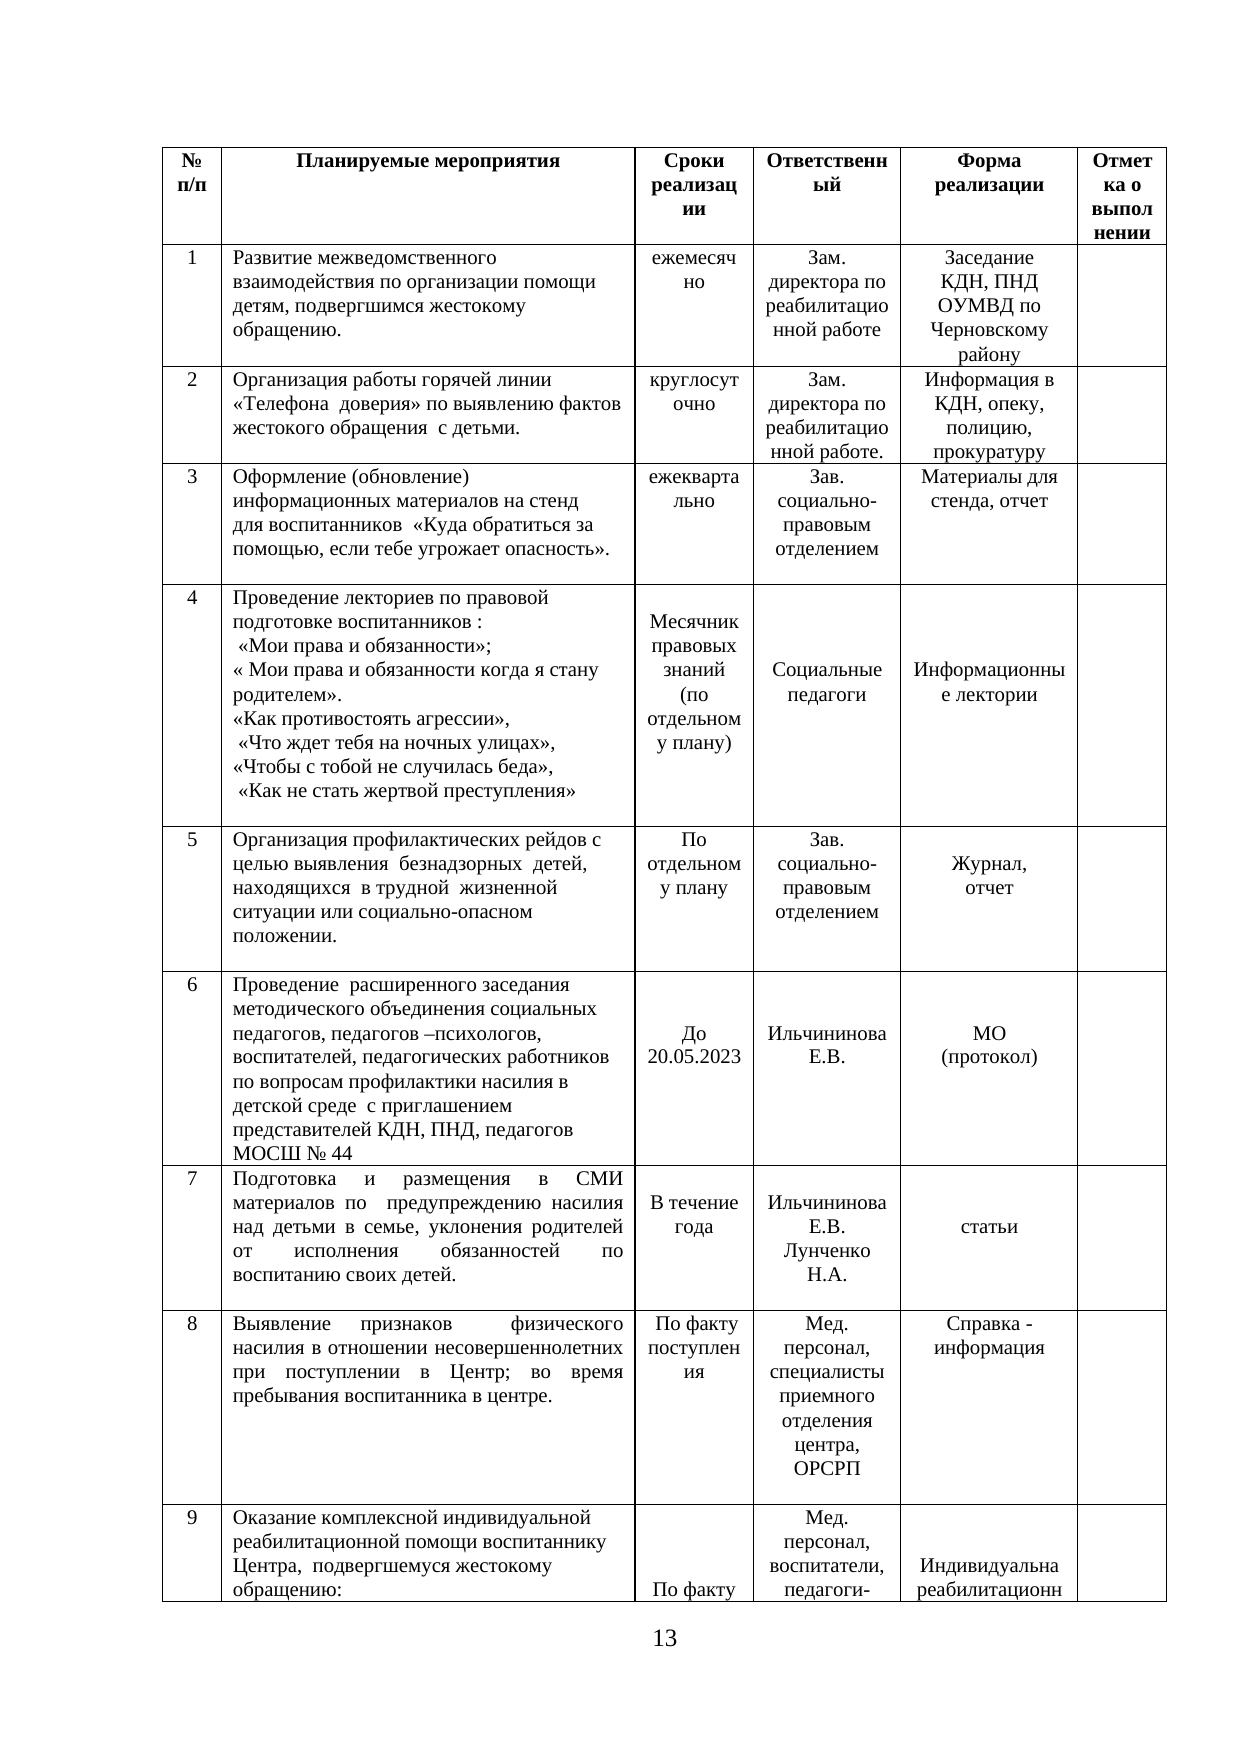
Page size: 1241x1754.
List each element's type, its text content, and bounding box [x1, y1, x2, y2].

table_cell Мед. персонал, специалисты приемного отделения центра, ОРСРП [754, 1311, 900, 1504]
table_cell 1 [163, 245, 221, 366]
table_cell До 20.05.2023 [636, 972, 753, 1165]
table_cell [1078, 464, 1166, 584]
table_cell Справка -информация [901, 1311, 1077, 1504]
table_cell 5 [163, 827, 221, 971]
table_cell [1078, 1311, 1166, 1504]
table_cell Развитие межведомственного взаимодействия по организации помощи детям, подвергшимся жестокому обращению. [222, 245, 634, 366]
table_cell Материалы для стенда, отчет [901, 464, 1077, 584]
table_cell По факту поступления [636, 1311, 753, 1504]
table_cell Заседание КДН, ПНД ОУМВД по Черновскому району [901, 245, 1077, 366]
table_cell 9 [163, 1505, 221, 1601]
table_cell По факту [636, 1505, 753, 1601]
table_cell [754, 1505, 900, 1601]
table_header Сроки реализации [636, 148, 753, 244]
table_cell Месячник правовых знаний (по отдельному плану) [636, 585, 753, 826]
table_header Ответственный [754, 148, 900, 244]
table_header № п/п [163, 148, 221, 244]
table_cell По отдельному плану [636, 827, 753, 971]
table_cell круглосуточно [636, 367, 753, 463]
table_cell Организация работы горячей линии «Телефона доверия» по выявлению фактов жестокого обращения с детьми. [222, 367, 634, 463]
table_cell 7 [163, 1166, 221, 1310]
table_cell Ильчининова Е.В. Лунченко Н.А. [754, 1166, 900, 1310]
table_cell Зав. социально-правовым отделением [754, 464, 900, 584]
table_cell Выявление признаков физического насилия в отношении несовершеннолетних при поступлении в Центр; во время пребывания воспитанника в центре. [222, 1311, 634, 1504]
table_cell [1078, 972, 1166, 1165]
table_cell 4 [163, 585, 221, 826]
table_cell [1078, 245, 1166, 366]
table_cell [1078, 827, 1166, 971]
table_cell Проведение расширенного заседания методического объединения социальных педагогов, педагогов –психологов, воспитателей, педагогических работников по вопросам профилактики насилия в детской среде с приглашением представителей КДН, ПНД, педагогов МОСШ № 44 [222, 972, 634, 1165]
table_cell [1078, 1505, 1166, 1601]
table_cell МО (протокол) [901, 972, 1077, 1165]
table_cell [222, 1505, 634, 1601]
table_cell В течение года [636, 1166, 753, 1310]
table_header Отметка о выполнении [1078, 148, 1166, 244]
table_header Планируемые мероприятия [222, 148, 634, 244]
table_cell ежеквартально [636, 464, 753, 584]
table_cell Подготовка и размещения в СМИ материалов по предупреждению насилия над детьми в семье, уклонения родителей от исполнения обязанностей по воспитанию своих детей. [222, 1166, 634, 1310]
table_cell 8 [163, 1311, 221, 1504]
table_cell Социальные педагоги [754, 585, 900, 826]
table_cell Информационные лектории [901, 585, 1077, 826]
table_cell Зам. директора по реабилитационной работе [754, 245, 900, 366]
table_cell Зам. директора по реабилитационной работе. [754, 367, 900, 463]
table_cell Ильчининова Е.В. [754, 972, 900, 1165]
table_cell Информация в КДН, опеку, полицию, прокуратуру [901, 367, 1077, 463]
table_cell Зав. социально-правовым отделением [754, 827, 900, 971]
table_cell [1078, 585, 1166, 826]
table_cell 6 [163, 972, 221, 1165]
table_cell 3 [163, 464, 221, 584]
table_cell статьи [901, 1166, 1077, 1310]
table_cell Журнал, отчет [901, 827, 1077, 971]
table_cell Оформление (обновление) информационных материалов на стенд для воспитанников «Куда обратиться за помощью, если тебе угрожает опасность». [222, 464, 634, 584]
table_cell Проведение лекториев по правовой подготовке воспитанников : «Мои права и обязанности»; « Мои права и обязанности когда я стану родителем». «Как противостоять агрессии», «Что ждет тебя на ночных улицах», «Чтобы с тобой не случилась беда», «Как не стать жертвой преступления» [222, 585, 634, 826]
table_header Форма реализации [901, 148, 1077, 244]
table_cell [1078, 367, 1166, 463]
table_cell [1078, 1166, 1166, 1310]
table_cell 2 [163, 367, 221, 463]
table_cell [901, 1505, 1077, 1601]
table_cell Организация профилактических рейдов с целью выявления безнадзорных детей, находящихся в трудной жизненной ситуации или социально-опасном положении. [222, 827, 634, 971]
table_cell ежемесячно [636, 245, 753, 366]
